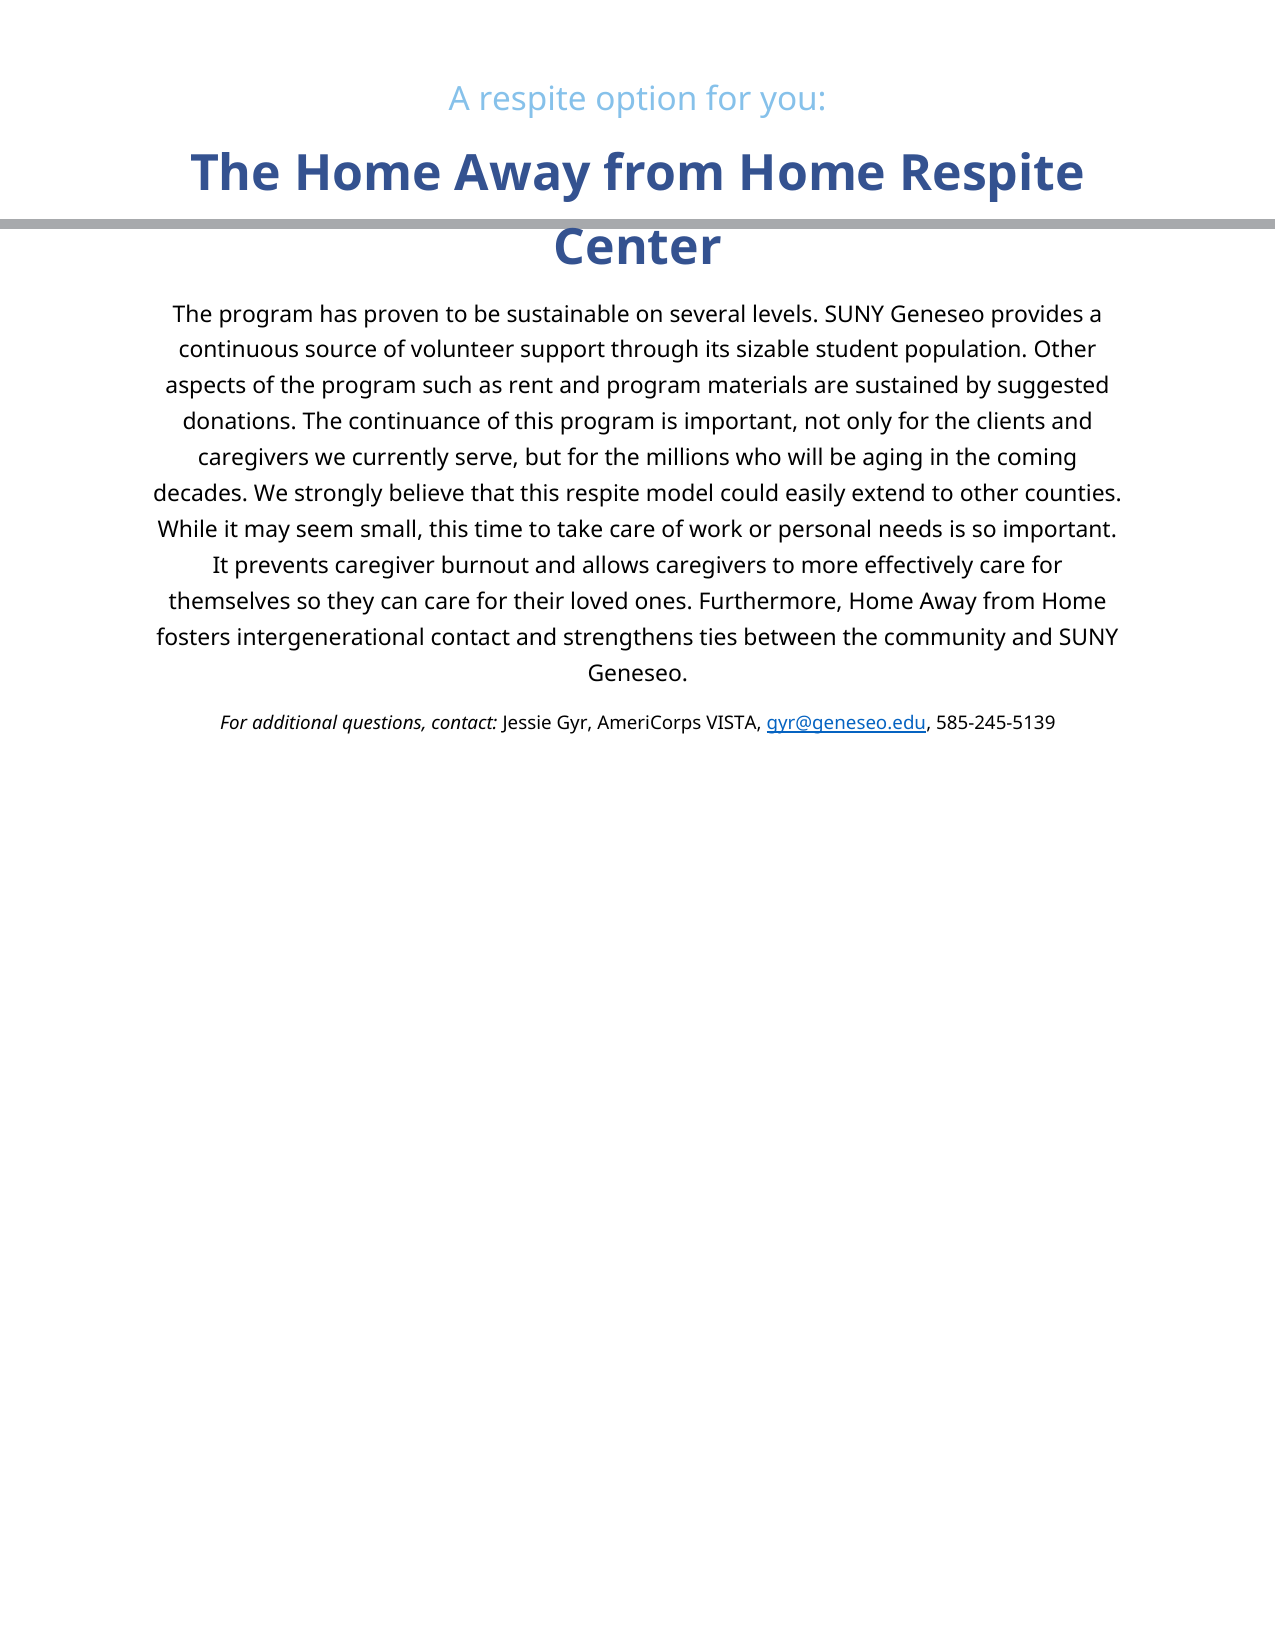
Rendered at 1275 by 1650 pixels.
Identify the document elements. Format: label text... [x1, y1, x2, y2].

text For additional questions, contact: Jessie Gyr, AmeriCorps VISTA, gyr@geneseo.edu, 585-245-5139 [150, 709, 1125, 735]
text The program has proven to be sustainable on several levels. SUNY Geneseo provides a continuous source of volunteer support through its sizable student population. Other aspects of the program such as rent and program materials are sustained by suggested donations. The continuance of this program is important, not only for the clients and caregivers we currently serve, but for the millions who will be aging in the coming decades. We strongly believe that this respite model could easily extend to other counties. While it may seem small, this time to take care of work or personal needs is so important. It prevents caregiver burnout and allows caregivers to more effectively care for themselves so they can care for their loved ones. Furthermore, Home Away from Home fosters intergenerational contact and strengthens ties between the community and SUNY Geneseo. [150, 297, 1125, 688]
